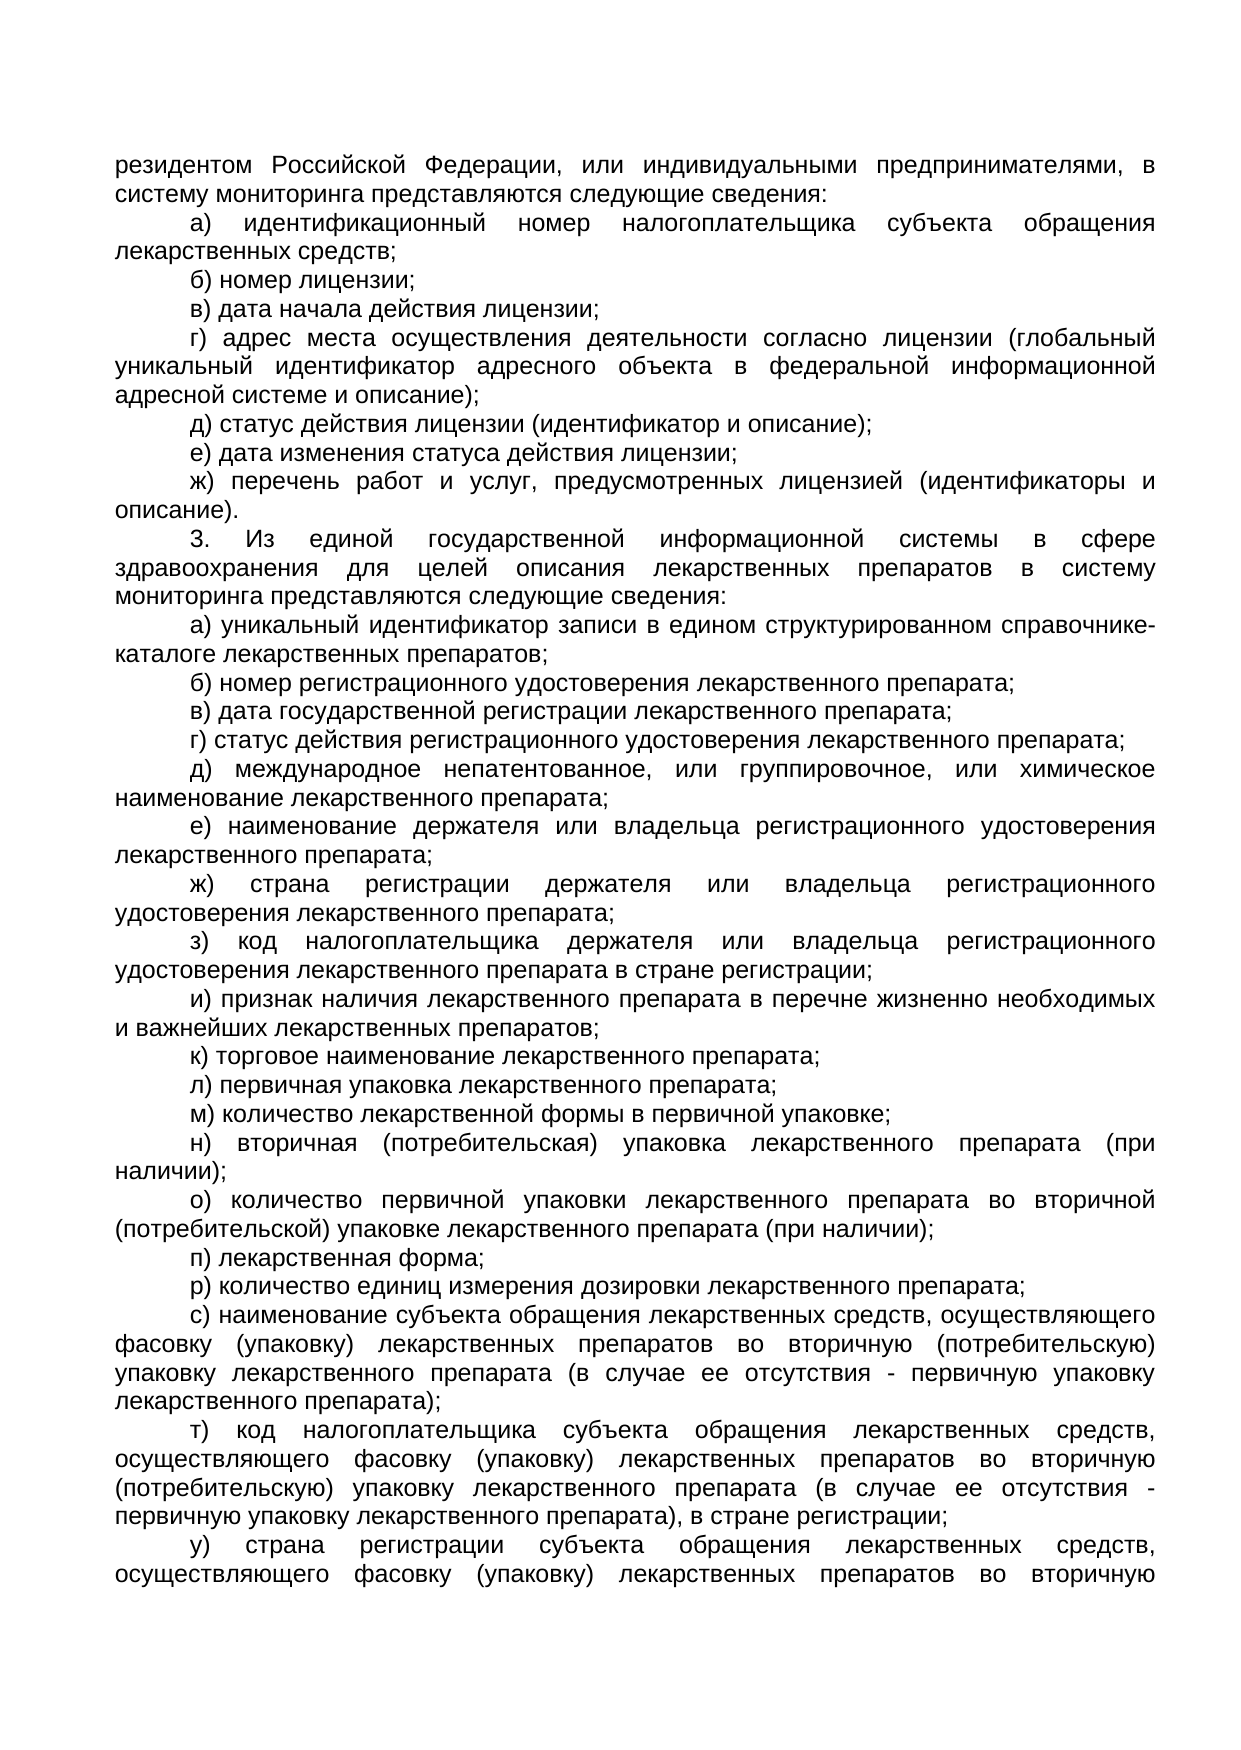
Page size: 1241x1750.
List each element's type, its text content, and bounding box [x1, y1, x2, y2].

text о) количество первичной упаковки лекарственного препарата во вторичной (потребительской) упаковке лекарственного препарата (при наличии); [114, 1185, 1157, 1242]
text е) наименование держателя или владельца регистрационного удостоверения лекарственного препарата; [114, 811, 1157, 869]
text к) торговое наименование лекарственного препарата; [114, 1041, 1157, 1070]
text д) международное непатентованное, или группировочное, или химическое наименование лекарственного препарата; [114, 754, 1157, 811]
text б) номер регистрационного удостоверения лекарственного препарата; [114, 667, 1157, 696]
text а) уникальный идентификатор записи в едином структурированном справочнике-каталоге лекарственных препаратов; [114, 610, 1157, 667]
text 3. Из единой государственной информационной системы в сфере здравоохранения для целей описания лекарственных препаратов в систему мониторинга представляются следующие сведения: [114, 524, 1157, 610]
text а) идентификационный номер налогоплательщика субъекта обращения лекарственных средств; [114, 207, 1157, 265]
text н) вторичная (потребительская) упаковка лекарственного препарата (при наличии); [114, 1127, 1157, 1185]
text з) код налогоплательщика держателя или владельца регистрационного удостоверения лекарственного препарата в стране регистрации; [114, 926, 1157, 984]
text в) дата начала действия лицензии; [114, 294, 1157, 322]
text м) количество лекарственной формы в первичной упаковке; [114, 1099, 1157, 1127]
text г) статус действия регистрационного удостоверения лекарственного препарата; [114, 725, 1157, 754]
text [114, 150, 1157, 207]
text д) статус действия лицензии (идентификатор и описание); [114, 409, 1157, 437]
text г) адрес места осуществления деятельности согласно лицензии (глобальный уникальный идентификатор адресного объекта в федеральной информационной адресной системе и описание); [114, 322, 1157, 409]
text в) дата государственной регистрации лекарственного препарата; [114, 696, 1157, 725]
text л) первичная упаковка лекарственного препарата; [114, 1070, 1157, 1099]
text с) наименование субъекта обращения лекарственных средств, осуществляющего фасовку (упаковку) лекарственных препаратов во вторичную (потребительскую) упаковку лекарственного препарата (в случае ее отсутствия - первичную упаковку лекарственного препарата); [114, 1300, 1157, 1415]
text п) лекарственная форма; [114, 1242, 1157, 1271]
text т) код налогоплательщика субъекта обращения лекарственных средств, осуществляющего фасовку (упаковку) лекарственных препаратов во вторичную (потребительскую) упаковку лекарственного препарата (в случае ее отсутствия - первичную упаковку лекарственного препарата), в стране регистрации; [114, 1415, 1157, 1530]
text е) дата изменения статуса действия лицензии; [114, 437, 1157, 466]
text б) номер лицензии; [114, 265, 1157, 294]
text ж) страна регистрации держателя или владельца регистрационного удостоверения лекарственного препарата; [114, 869, 1157, 926]
text ж) перечень работ и услуг, предусмотренных лицензией (идентификаторы и описание). [114, 466, 1157, 524]
text р) количество единиц измерения дозировки лекарственного препарата; [114, 1271, 1157, 1300]
text и) признак наличия лекарственного препарата в перечне жизненно необходимых и важнейших лекарственных препаратов; [114, 984, 1157, 1041]
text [114, 1530, 1157, 1587]
